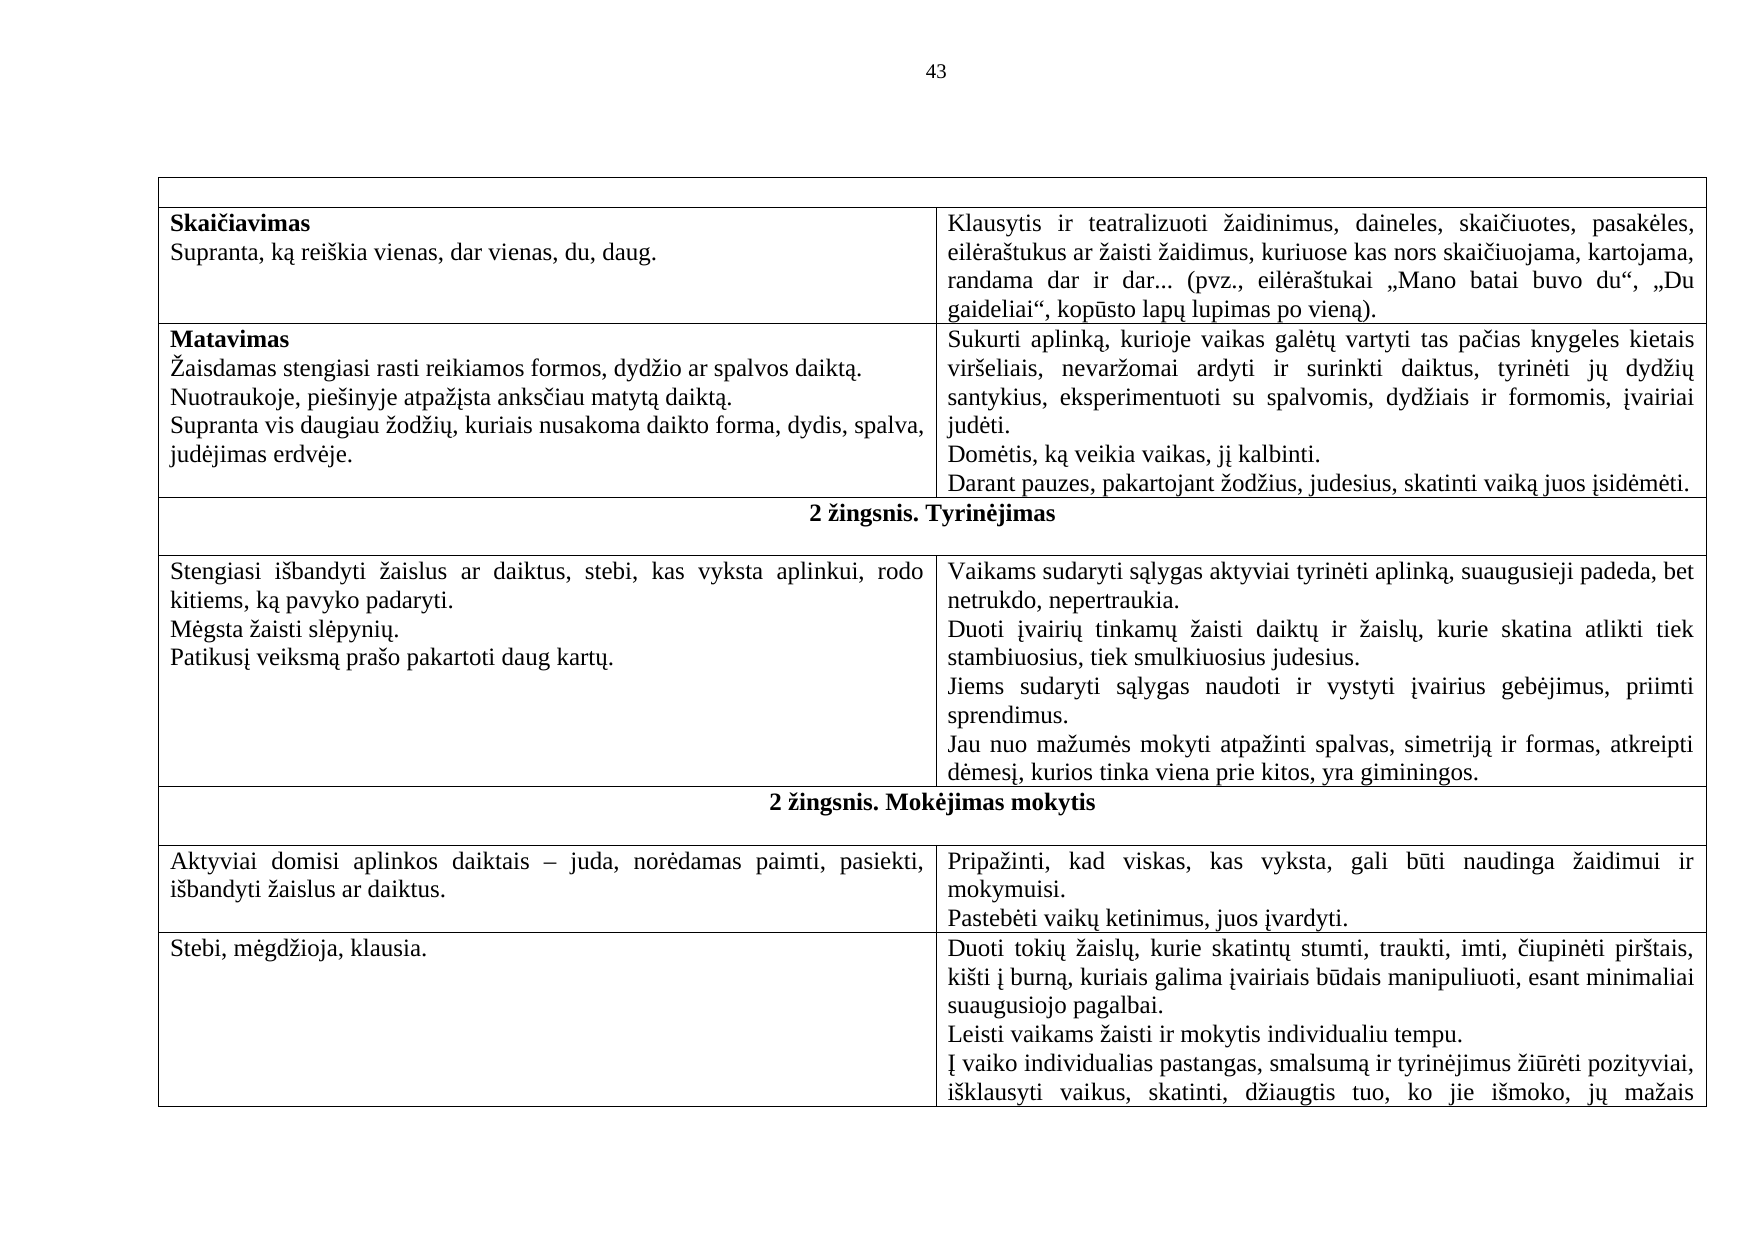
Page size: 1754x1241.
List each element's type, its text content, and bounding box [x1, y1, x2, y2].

table_cell Skaičiavimas Supranta, ką reiškia vienas, dar vienas, du, daug. [159, 208, 936, 323]
table_cell Aktyviai domisi aplinkos daiktais – juda, norėdamas paimti, pasiekti, išbandyti žaislus ar daiktus. [159, 846, 936, 932]
table_cell Stengiasi išbandyti žaislus ar daiktus, stebi, kas vyksta aplinkui, rodo kitiems, ką pavyko padaryti. Mėgsta žaisti slėpynių. Patikusį veiksmą prašo pakartoti daug kartų. [159, 556, 936, 786]
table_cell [937, 933, 1706, 1106]
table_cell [159, 933, 936, 1106]
table_cell 2 žingsnis. Tyrinėjimas [159, 498, 1706, 555]
table_cell 2 žingsnis. Mokėjimas mokytis [159, 787, 1706, 845]
table_cell Pripažinti, kad viskas, kas vyksta, gali būti naudinga žaidimui ir mokymuisi. Pastebėti vaikų ketinimus, juos įvardyti. [937, 846, 1706, 932]
table_cell Klausytis ir teatralizuoti žaidinimus, daineles, skaičiuotes, pasakėles, eilėraštukus ar žaisti žaidimus, kuriuose kas nors skaičiuojama, kartojama, randama dar ir dar... (pvz., eilėraštukai „Mano batai buvo du“, „Du gaideliai“, kopūsto lapų lupimas po vieną). [937, 208, 1706, 323]
table_cell Matavimas Žaisdamas stengiasi rasti reikiamos formos, dydžio ar spalvos daiktą. Nuotraukoje, piešinyje atpažįsta anksčiau matytą daiktą. Supranta vis daugiau žodžių, kuriais nusakoma daikto forma, dydis, spalva, judėjimas erdvėje. [159, 324, 936, 497]
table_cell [159, 178, 1706, 207]
table_cell Sukurti aplinką, kurioje vaikas galėtų vartyti tas pačias knygeles kietais viršeliais, nevaržomai ardyti ir surinkti daiktus, tyrinėti jų dydžių santykius, eksperimentuoti su spalvomis, dydžiais ir formomis, įvairiai judėti. Domėtis, ką veikia vaikas, jį kalbinti. Darant pauzes, pakartojant žodžius, judesius, skatinti vaiką juos įsidėmėti. [937, 324, 1706, 497]
table_cell Vaikams sudaryti sąlygas aktyviai tyrinėti aplinką, suaugusieji padeda, bet netrukdo, nepertraukia. Duoti įvairių tinkamų žaisti daiktų ir žaislų, kurie skatina atlikti tiek stambiuosius, tiek smulkiuosius judesius. Jiems sudaryti sąlygas naudoti ir vystyti įvairius gebėjimus, priimti sprendimus. Jau nuo mažumės mokyti atpažinti spalvas, simetriją ir formas, atkreipti dėmesį, kurios tinka viena prie kitos, yra giminingos. [937, 556, 1706, 786]
